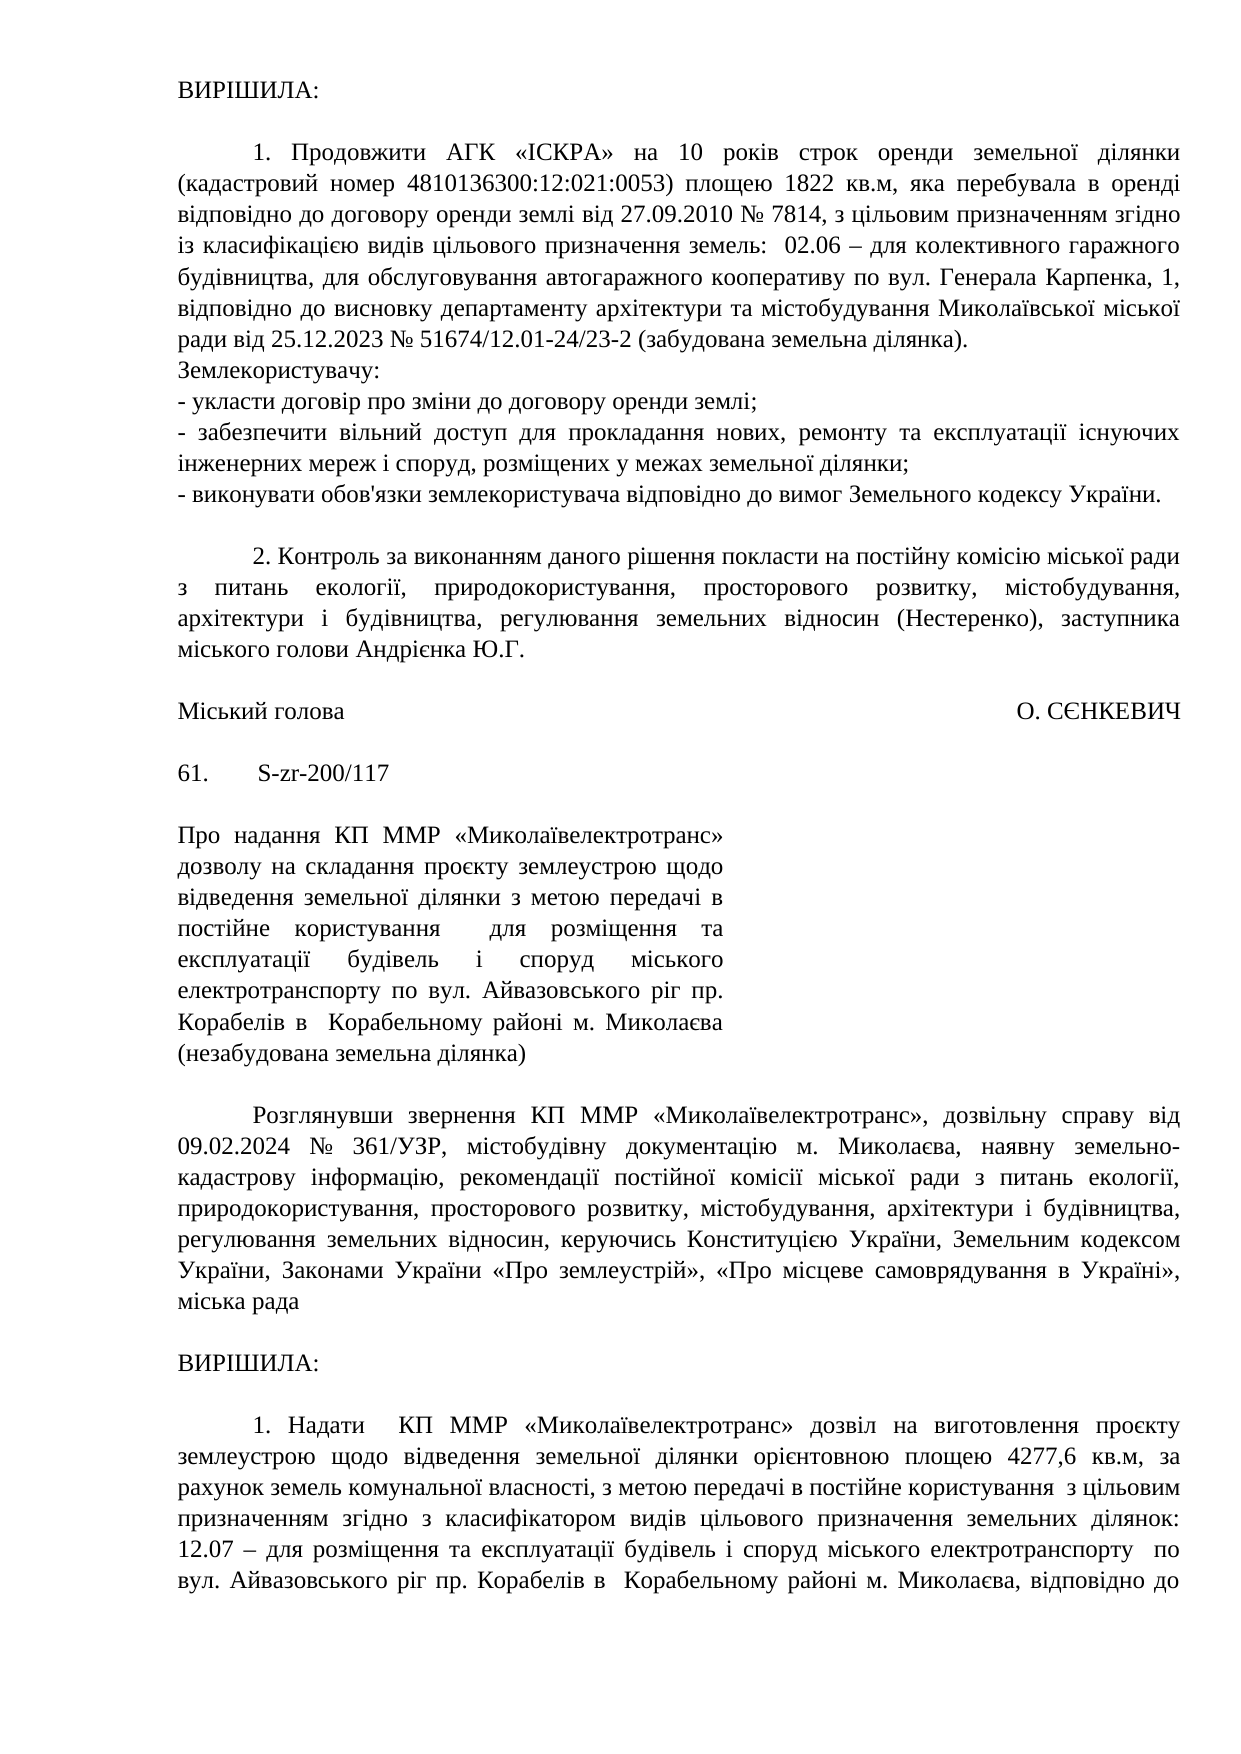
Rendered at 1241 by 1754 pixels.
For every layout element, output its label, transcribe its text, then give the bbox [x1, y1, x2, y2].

text Міський голова О. СЄНКЕВИЧ [177, 696, 1181, 725]
text - укласти договір про зміни до договору оренди землі; [177, 386, 1181, 414]
text 2. Контроль за виконанням даного рішення покласти на постійну комісію міської ради з питань екології, природокористування, просторового розвитку, містобудування, архітектури і будівництва, регулювання земельних відносин (Нестеренко), заступника міського голови Андрієнка Ю.Г. [177, 541, 1181, 663]
text - забезпечити вільний доступ для прокладання нових, ремонту та експлуатації існуючих інженерних мереж і споруд, розміщених у межах земельної ділянки; [177, 417, 1181, 477]
text - виконувати обов'язки землекористувача відповідно до вимог Земельного кодексу України. [177, 479, 1181, 508]
text 61. S-zr-200/117 [177, 758, 1181, 787]
text ВИРІШИЛА: [177, 75, 1181, 104]
text Розглянувши звернення КП ММР «Миколаївелектротранс», дозвільну справу від 09.02.2024 № 361/УЗР, містобудівну документацію м. Миколаєва, наявну земельно-кадастрову інформацію, рекомендації постійної комісії міської ради з питань екології, природокористування, просторового розвитку, містобудування, архітектури і будівництва, регулювання земельних відносин, керуючись Конституцією України, Земельним кодексом України, Законами України «Про землеустрій», «Про місцеве самоврядування в Україні», міська рада [177, 1100, 1181, 1315]
text 1. Продовжити АГК «ІСКРА» на 10 років строк оренди земельної ділянки (кадастровий номер 4810136300:12:021:0053) площею 1822 кв.м, яка перебувала в оренді відповідно до договору оренди землі від 27.09.2010 № 7814, з цільовим призначенням згідно із класифікацією видів цільового призначення земель: 02.06 – для колективного гаражного будівництва, для обслуговування автогаражного кооперативу по вул. Генерала Карпенка, 1, відповідно до висновку департаменту архітектури та містобудування Миколаївської міської ради від 25.12.2023 № 51674/12.01-24/23-2 (забудована земельна ділянка). [177, 137, 1181, 352]
text ВИРІШИЛА: [177, 1348, 1181, 1377]
text Про надання КП ММР «Миколаївелектротранс» дозволу на складання проєкту землеустрою щодо відведення земельної ділянки з метою передачі в постійне користування для розміщення та експлуатації будівель і споруд міського електротранспорту по вул. Айвазовського ріг пр. Корабелів в Корабельному районі м. Миколаєва (незабудована земельна ділянка) [177, 820, 724, 1066]
text Землекористувачу: [177, 355, 1181, 383]
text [177, 1410, 1181, 1594]
